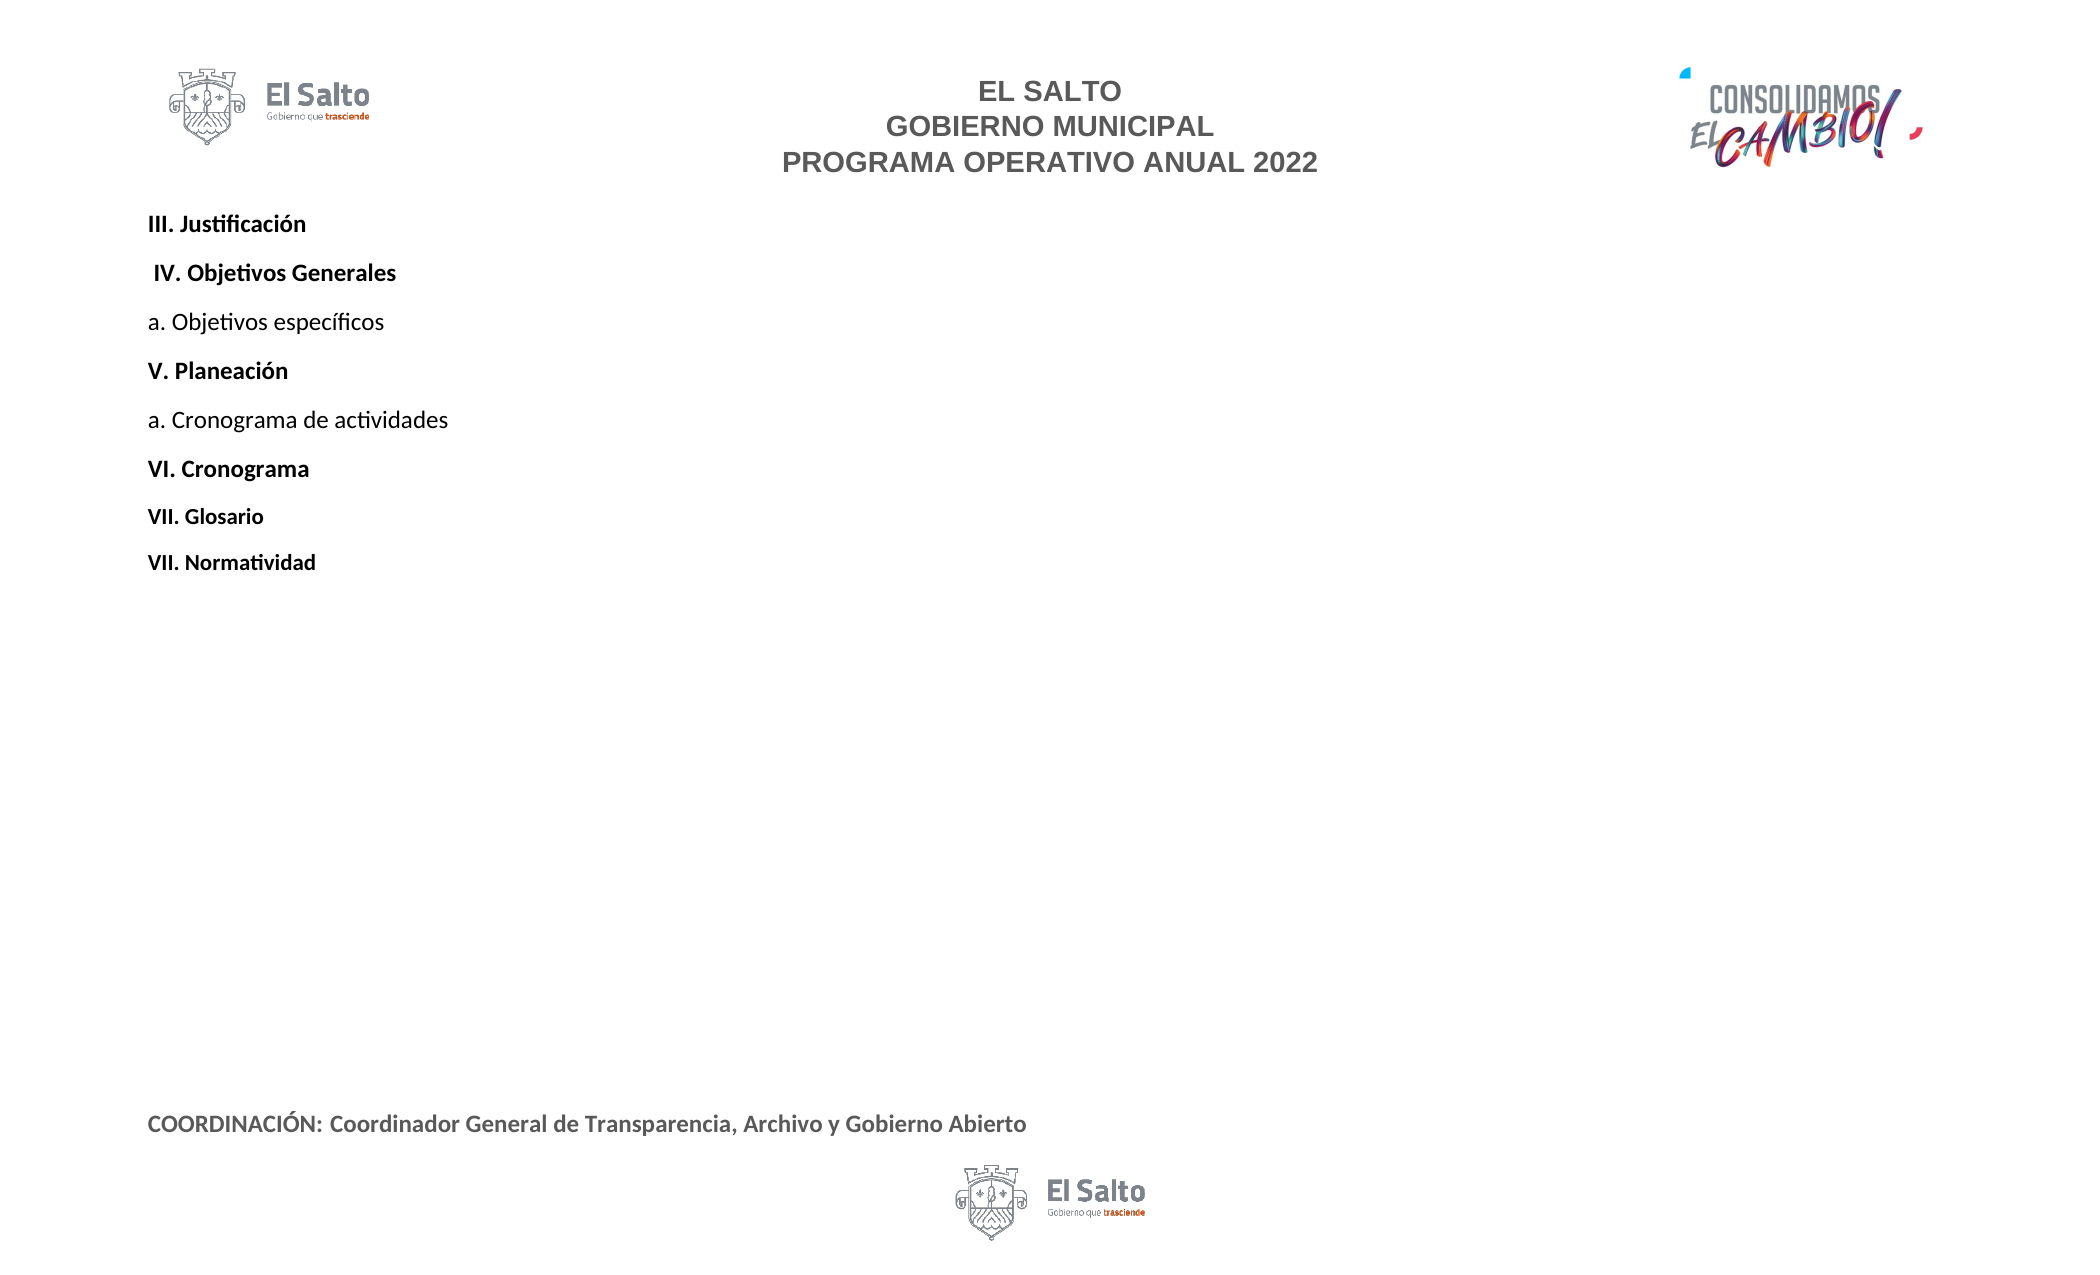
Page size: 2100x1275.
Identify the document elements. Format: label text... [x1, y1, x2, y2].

text VI. Cronograma [148, 453, 1952, 484]
picture [929, 1154, 1171, 1251]
picture [1677, 63, 1930, 176]
text VII. Glosario [148, 502, 1952, 530]
text a. Cronograma de actividades [148, 404, 1952, 435]
text IV. Objetivos Generales [148, 257, 1952, 288]
picture [141, 58, 397, 156]
text VII. Normatividad [148, 548, 1952, 576]
text III. Justificación [148, 208, 1952, 239]
text a. Objetivos específicos [148, 306, 1952, 337]
text V. Planeación [148, 355, 1952, 386]
